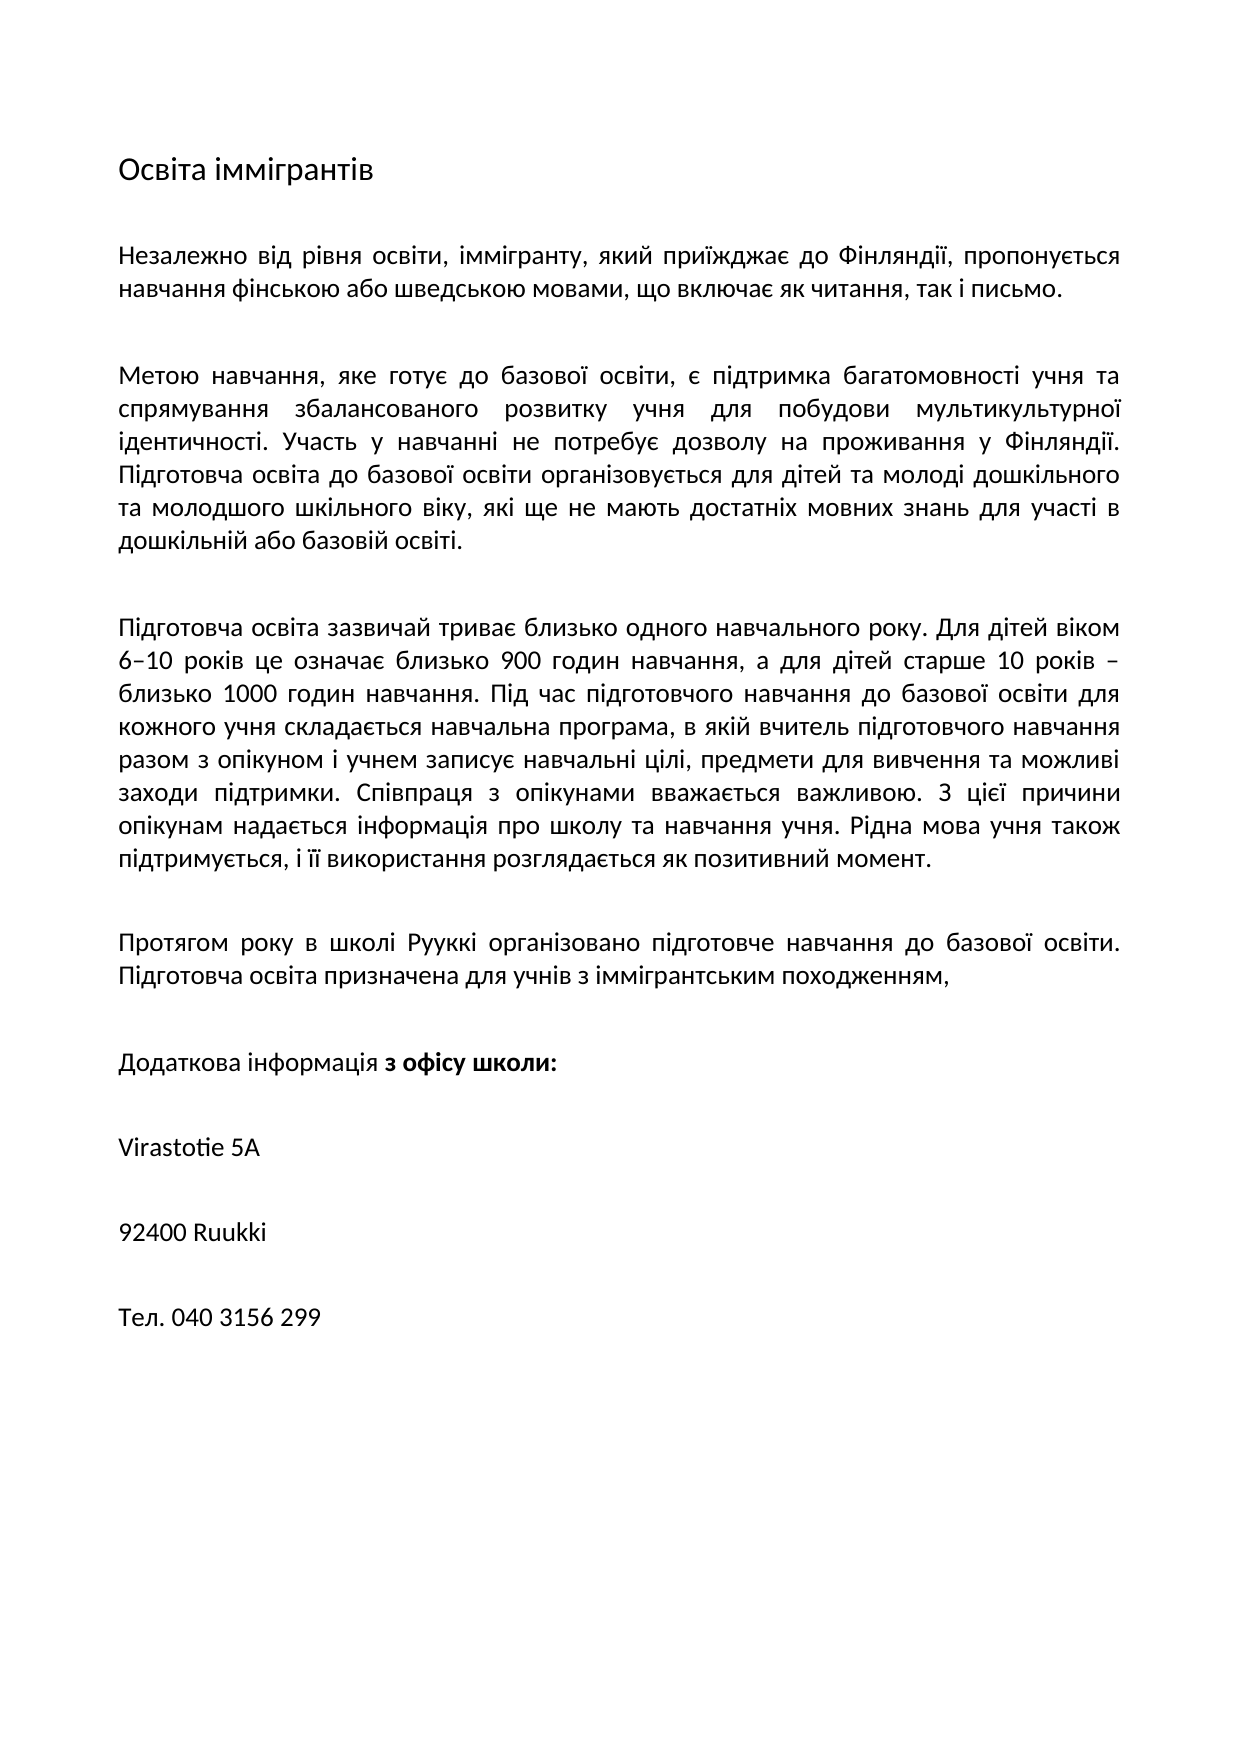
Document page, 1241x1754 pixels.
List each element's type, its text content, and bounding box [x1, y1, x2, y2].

text Незалежно від рівня освіти, іммігранту, який приїжджає до Фінляндії, пропонується навчання фінською або шведською мовами, що включає як читання, так і письмо. [118, 238, 1122, 304]
text Тел. 040 3156 299 [118, 1300, 1122, 1333]
text Підготовча освіта зазвичай триває близько одного навчального року. Для дітей віком 6–10 років це означає близько 900 годин навчання, а для дітей старше 10 років – близько 1000 годин навчання. Під час підготовчого навчання до базової освіти для кожного учня складається навчальна програма, в якій вчитель підготовчого навчання разом з опікуном і учнем записує навчальні цілі, предмети для вивчення та можливі заходи підтримки. Співпраця з опікунами вважається важливою. З цієї причини опікунам надається інформація про школу та навчання учня. Рідна мова учня також підтримується, і її використання розглядається як позитивний момент. [118, 610, 1122, 874]
text Протягом року в школі Рууккі організовано підготовче навчання до базової освіти. Підготовча освіта призначена для учнів з іммігрантським походженням, [118, 925, 1122, 991]
text Метою навчання, яке готує до базової освіти, є підтримка багатомовності учня та спрямування збалансованого розвитку учня для побудови мультикультурної ідентичності. Участь у навчанні не потребує дозволу на проживання у Фінляндії. Підготовча освіта до базової освіти організовується для дітей та молоді дошкільного та молодшого шкільного віку, які ще не мають достатніх мовних знань для участі в дошкільній або базовій освіті. [118, 358, 1122, 556]
text Додаткова інформація з офісу школи: [118, 1045, 1122, 1078]
text 92400 Ruukki [118, 1215, 1122, 1248]
text Освіта іммігрантів [118, 148, 1122, 188]
text Virastotie 5A [118, 1130, 1122, 1163]
